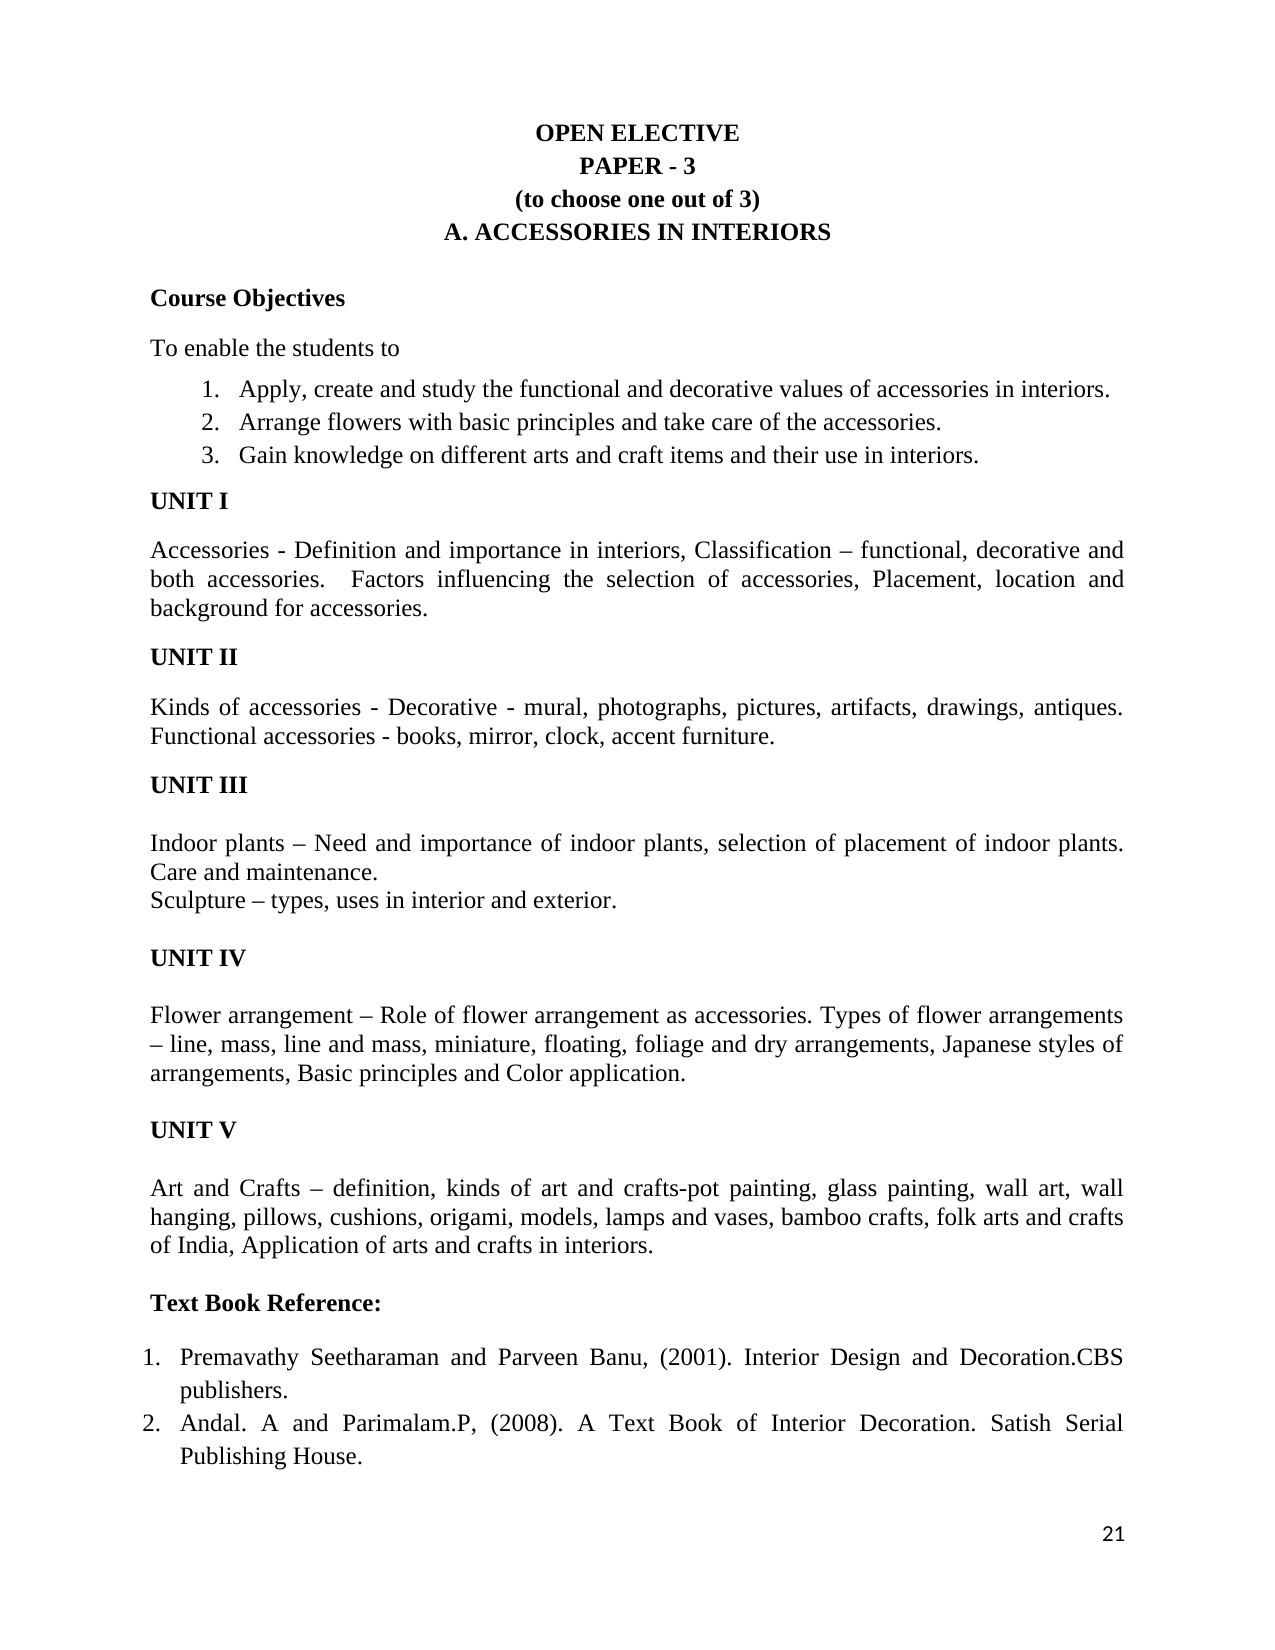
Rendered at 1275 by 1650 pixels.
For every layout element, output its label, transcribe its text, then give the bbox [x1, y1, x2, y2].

list Andal. A and Parimalam.P, (2008). A Text Book of Interior Decoration. Satish Serial Publishing House. [142, 1408, 1125, 1469]
text UNIT I [150, 486, 1125, 514]
list Premavathy Seetharaman and Parveen Banu, (2001). Interior Design and Decoration.CBS publishers. [142, 1342, 1125, 1403]
text Accessories - Definition and importance in interiors, Classification – functional, decorative and both accessories. Factors influencing the selection of accessories, Placement, location and background for accessories. [150, 535, 1125, 622]
text A. ACCESSORIES IN INTERIORS [150, 217, 1125, 246]
text Kinds of accessories - Decorative - mural, photographs, pictures, artifacts, drawings, antiques. Functional accessories - books, mirror, clock, accent furniture. [150, 692, 1125, 749]
text Sculpture – types, uses in interior and exterior. [150, 885, 1125, 914]
text OPEN ELECTIVE [150, 118, 1125, 147]
list Gain knowledge on different arts and craft items and their use in interiors. [201, 440, 1125, 469]
text UNIT II [150, 642, 1125, 671]
text (to choose one out of 3) [150, 184, 1125, 213]
text Art and Crafts – definition, kinds of art and crafts-pot painting, glass painting, wall art, wall hanging, pillows, cushions, origami, models, lamps and vases, bamboo crafts, folk arts and crafts of India, Application of arts and crafts in interiors. [150, 1173, 1125, 1259]
text Course Objectives [150, 283, 1125, 312]
text Indoor plants – Need and importance of indoor plants, selection of placement of indoor plants. Care and maintenance. [150, 828, 1125, 885]
text Text Book Reference: [150, 1288, 1125, 1317]
list Apply, create and study the functional and decorative values of accessories in interiors. [201, 374, 1125, 403]
text Flower arrangement – Role of flower arrangement as accessories. Types of flower arrangements – line, mass, line and mass, miniature, floating, foliage and dry arrangements, Japanese styles of arrangements, Basic principles and Color application. [150, 1000, 1125, 1087]
text UNIT III [150, 770, 1125, 799]
text UNIT V [150, 1115, 1125, 1144]
text UNIT IV [150, 943, 1125, 972]
text PAPER - 3 [150, 151, 1125, 180]
list Arrange flowers with basic principles and take care of the accessories. [201, 407, 1125, 436]
text To enable the students to [150, 333, 1125, 362]
